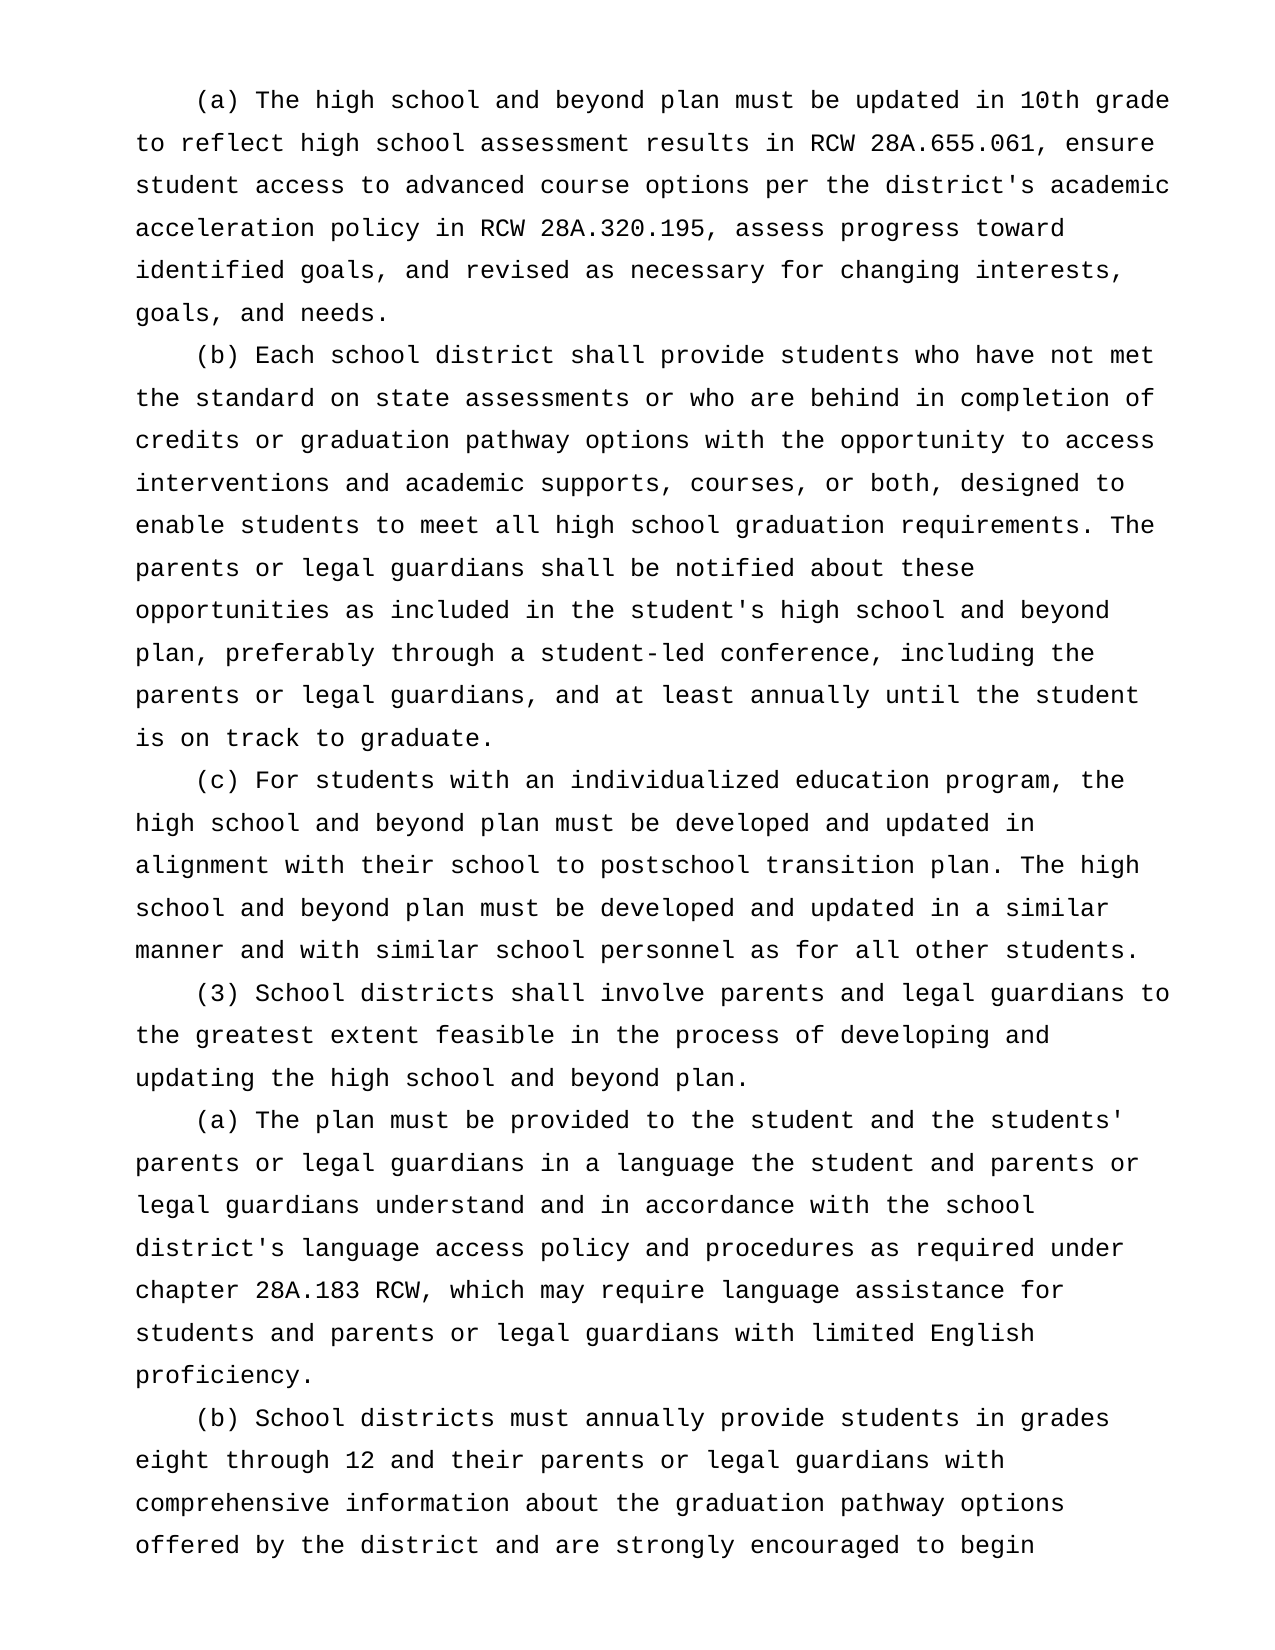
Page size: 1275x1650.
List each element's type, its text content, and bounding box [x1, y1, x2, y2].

text (b) Each school district shall provide students who have not met the standard on state assessments or who are behind in completion of credits or graduation pathway options with the opportunity to access interventions and academic supports, courses, or both, designed to enable students to meet all high school graduation requirements. The parents or legal guardians shall be notified about these opportunities as included in the student's high school and beyond plan, preferably through a student-led conference, including the parents or legal guardians, and at least annually until the student is on track to graduate. [135, 330, 1170, 755]
text (3) School districts shall involve parents and legal guardians to the greatest extent feasible in the process of developing and updating the high school and beyond plan. [135, 967, 1170, 1095]
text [135, 1392, 1170, 1562]
text (a) The plan must be provided to the student and the students' parents or legal guardians in a language the student and parents or legal guardians understand and in accordance with the school district's language access policy and procedures as required under chapter 28A.183 RCW, which may require language assistance for students and parents or legal guardians with limited English proficiency. [135, 1095, 1170, 1392]
text (c) For students with an individualized education program, the high school and beyond plan must be developed and updated in alignment with their school to postschool transition plan. The high school and beyond plan must be developed and updated in a similar manner and with similar school personnel as for all other students. [135, 755, 1170, 967]
text (a) The high school and beyond plan must be updated in 10th grade to reflect high school assessment results in RCW 28A.655.061, ensure student access to advanced course options per the district's academic acceleration policy in RCW 28A.320.195, assess progress toward identified goals, and revised as necessary for changing interests, goals, and needs. [135, 75, 1170, 330]
